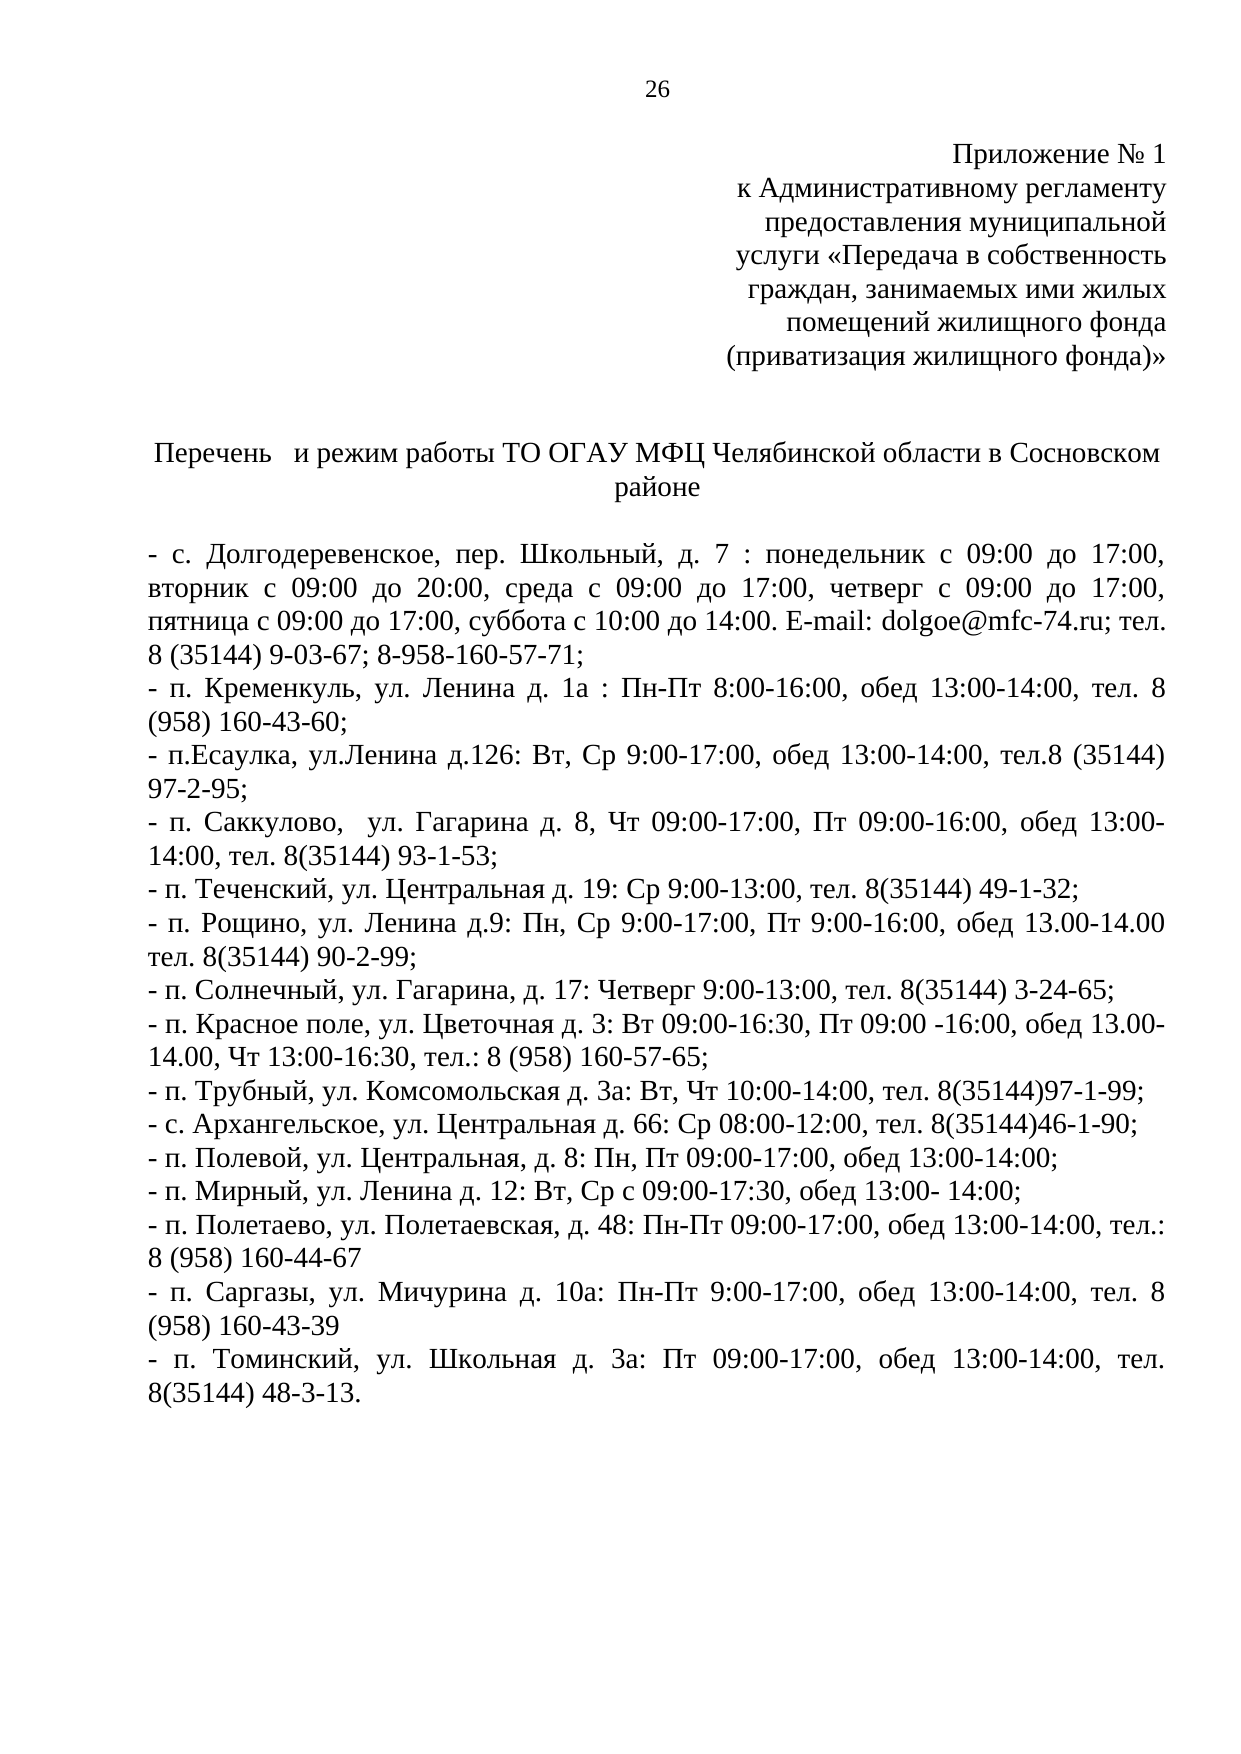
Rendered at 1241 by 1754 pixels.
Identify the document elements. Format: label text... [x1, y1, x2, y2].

text - с. Долгодеревенское, пер. Школьный, д. 7 : понедельник с 09:00 до 17:00, вторник с 09:00 до 20:00, среда с 09:00 до 17:00, четверг с 09:00 до 17:00, пятница с 09:00 до 17:00, суббота с 10:00 до 14:00. E-mail: dolgoe@mfc-74.ru; тел. 8 (35144) 9-03-67; 8-958-160-57-71; [148, 536, 1167, 670]
text к Административному регламенту [148, 170, 1167, 204]
text - п. Солнечный, ул. Гагарина, д. 17: Четверг 9:00-13:00, тел. 8(35144) 3-24-65; [148, 972, 1167, 1006]
text - п. Теченский, ул. Центральная д. 19: Ср 9:00-13:00, тел. 8(35144) 49-1-32; [148, 872, 1167, 905]
text - п. Саккулово, ул. Гагарина д. 8, Чт 09:00-17:00, Пт 09:00-16:00, обед 13:00-14:00, тел. 8(35144) 93-1-53; [148, 804, 1167, 872]
text - п.Есаулка, ул.Ленина д.126: Вт, Ср 9:00-17:00, обед 13:00-14:00, тел.8 (35144) 97-2-95; [148, 737, 1167, 804]
text граждан, занимаемых ими жилых [148, 271, 1167, 304]
text услуги «Передача в собственность [148, 237, 1167, 271]
text - п. Томинский, ул. Школьная д. 3а: Пт 09:00-17:00, обед 13:00-14:00, тел. 8(35144) 48-3-13. [148, 1341, 1167, 1408]
text - п. Кременкуль, ул. Ленина д. 1а : Пн-Пт 8:00-16:00, обед 13:00-14:00, тел. 8 (958) 160-43-60; [148, 670, 1167, 737]
text - п. Трубный, ул. Комсомольская д. 3а: Вт, Чт 10:00-14:00, тел. 8(35144)97-1-99; [148, 1073, 1167, 1106]
text - п. Красное поле, ул. Цветочная д. 3: Вт 09:00-16:30, Пт 09:00 -16:00, обед 13.00-14.00, Чт 13:00-16:30, тел.: 8 (958) 160-57-65; [148, 1006, 1167, 1073]
text - п. Мирный, ул. Ленина д. 12: Вт, Ср с 09:00-17:30, обед 13:00- 14:00; [148, 1173, 1167, 1207]
text - п. Полевой, ул. Центральная, д. 8: Пн, Пт 09:00-17:00, обед 13:00-14:00; [148, 1140, 1167, 1173]
text - п. Саргазы, ул. Мичурина д. 10а: Пн-Пт 9:00-17:00, обед 13:00-14:00, тел. 8 (958) 160-43-39 [148, 1274, 1167, 1341]
text предоставления муниципальной [148, 204, 1167, 237]
text - п. Рощино, ул. Ленина д.9: Пн, Ср 9:00-17:00, Пт 9:00-16:00, обед 13.00-14.00 тел. 8(35144) 90-2-99; [148, 905, 1167, 972]
text (приватизация жилищного фонда)» [148, 338, 1167, 371]
text - с. Архангельское, ул. Центральная д. 66: Ср 08:00-12:00, тел. 8(35144)46-1-90; [148, 1106, 1167, 1140]
text Приложение № 1 [148, 137, 1167, 170]
text Перечень и режим работы ТО ОГАУ МФЦ Челябинской области в Сосновском районе [148, 436, 1167, 503]
text помещений жилищного фонда [148, 304, 1167, 338]
text - п. Полетаево, ул. Полетаевская, д. 48: Пн-Пт 09:00-17:00, обед 13:00-14:00, тел.: 8 (958) 160-44-67 [148, 1207, 1167, 1274]
